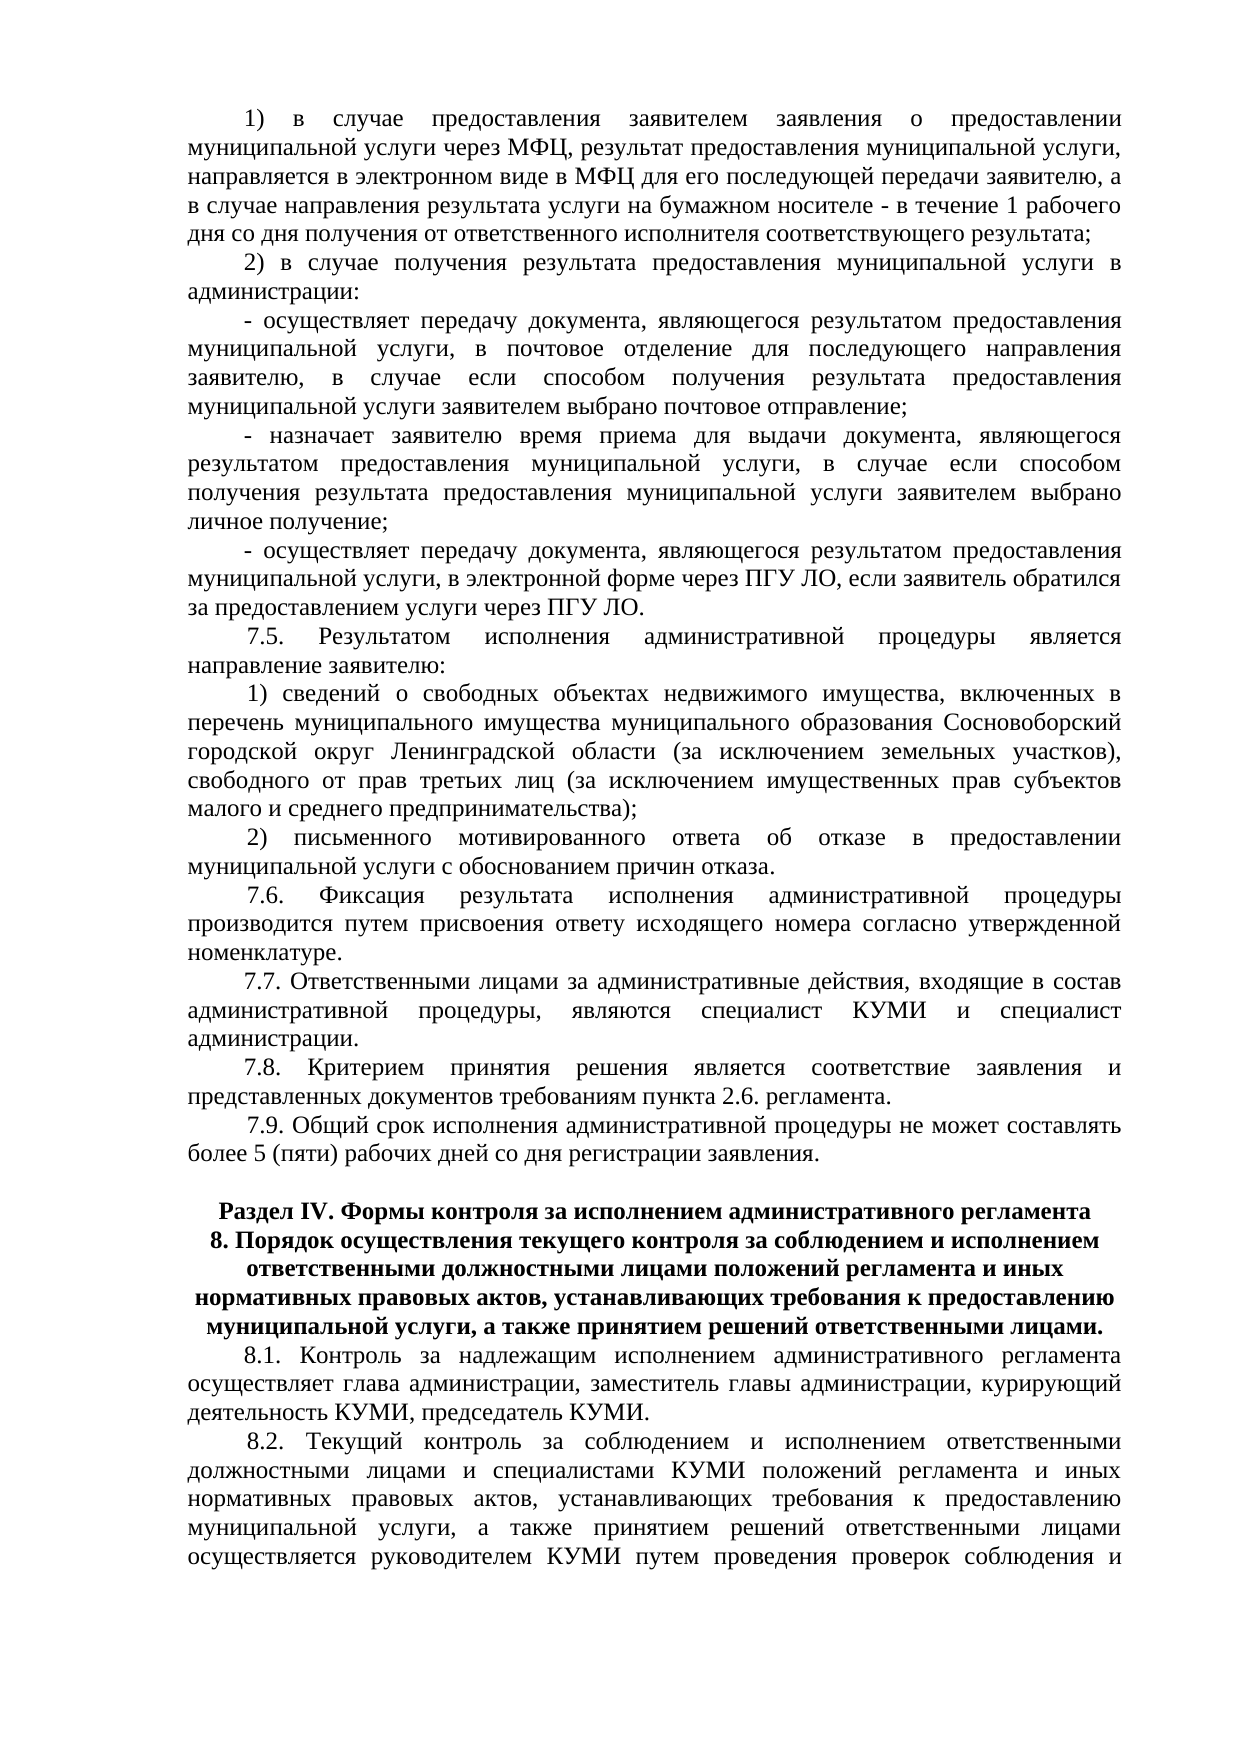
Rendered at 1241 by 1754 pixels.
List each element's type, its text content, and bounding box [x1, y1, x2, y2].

text - осуществляет передачу документа, являющегося результатом предоставления муниципальной услуги, в электронной форме через ПГУ ЛО, если заявитель обратился за предоставлением услуги через ПГУ ЛО. [187, 535, 1122, 621]
text Раздел IV. Формы контроля за исполнением административного регламента [187, 1196, 1122, 1225]
text 1) сведений о свободных объектах недвижимого имущества, включенных в перечень муниципального имущества муниципального образования Сосновоборский городской округ Ленинградской области (за исключением земельных участков), свободного от прав третьих лиц (за исключением имущественных прав субъектов малого и среднего предпринимательства); [187, 678, 1122, 822]
text 2) письменного мотивированного ответа об отказе в предоставлении муниципальной услуги с обоснованием причин отказа. [187, 822, 1122, 880]
text 7.9. Общий срок исполнения административной процедуры не может составлять более 5 (пяти) рабочих дней со дня регистрации заявления. [187, 1110, 1122, 1167]
text 1) в случае предоставления заявителем заявления о предоставлении муниципальной услуги через МФЦ, результат предоставления муниципальной услуги, направляется в электронном виде в МФЦ для его последующей передачи заявителю, а в случае направления результата услуги на бумажном носителе - в течение 1 рабочего дня со дня получения от ответственного исполнителя соответствующего результата; [187, 103, 1122, 247]
text - назначает заявителю время приема для выдачи документа, являющегося результатом предоставления муниципальной услуги, в случае если способом получения результата предоставления муниципальной услуги заявителем выбрано личное получение; [187, 420, 1122, 535]
text 8.1. Контроль за надлежащим исполнением административного регламента осуществляет глава администрации, заместитель главы администрации, курирующий деятельность КУМИ, председатель КУМИ. [187, 1340, 1122, 1426]
text 8. Порядок осуществления текущего контроля за соблюдением и исполнением ответственными должностными лицами положений регламента и иных нормативных правовых актов, устанавливающих требования к предоставлению муниципальной услуги, а также принятием решений ответственными лицами. [187, 1225, 1122, 1340]
text 2) в случае получения результата предоставления муниципальной услуги в администрации: [187, 247, 1122, 305]
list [187, 1426, 1122, 1570]
text 7.7. Ответственными лицами за административные действия, входящие в состав административной процедуры, являются специалист КУМИ и специалист администрации. [187, 966, 1122, 1052]
text - осуществляет передачу документа, являющегося результатом предоставления муниципальной услуги, в почтовое отделение для последующего направления заявителю, в случае если способом получения результата предоставления муниципальной услуги заявителем выбрано почтовое отправление; [187, 305, 1122, 420]
text 7.5. Результатом исполнения административной процедуры является направление заявителю: [187, 621, 1122, 678]
text 7.6. Фиксация результата исполнения административной процедуры производится путем присвоения ответу исходящего номера согласно утвержденной номенклатуре. [187, 880, 1122, 966]
text 7.8. Критерием принятия решения является соответствие заявления и представленных документов требованиям пункта 2.6. регламента. [187, 1052, 1122, 1110]
